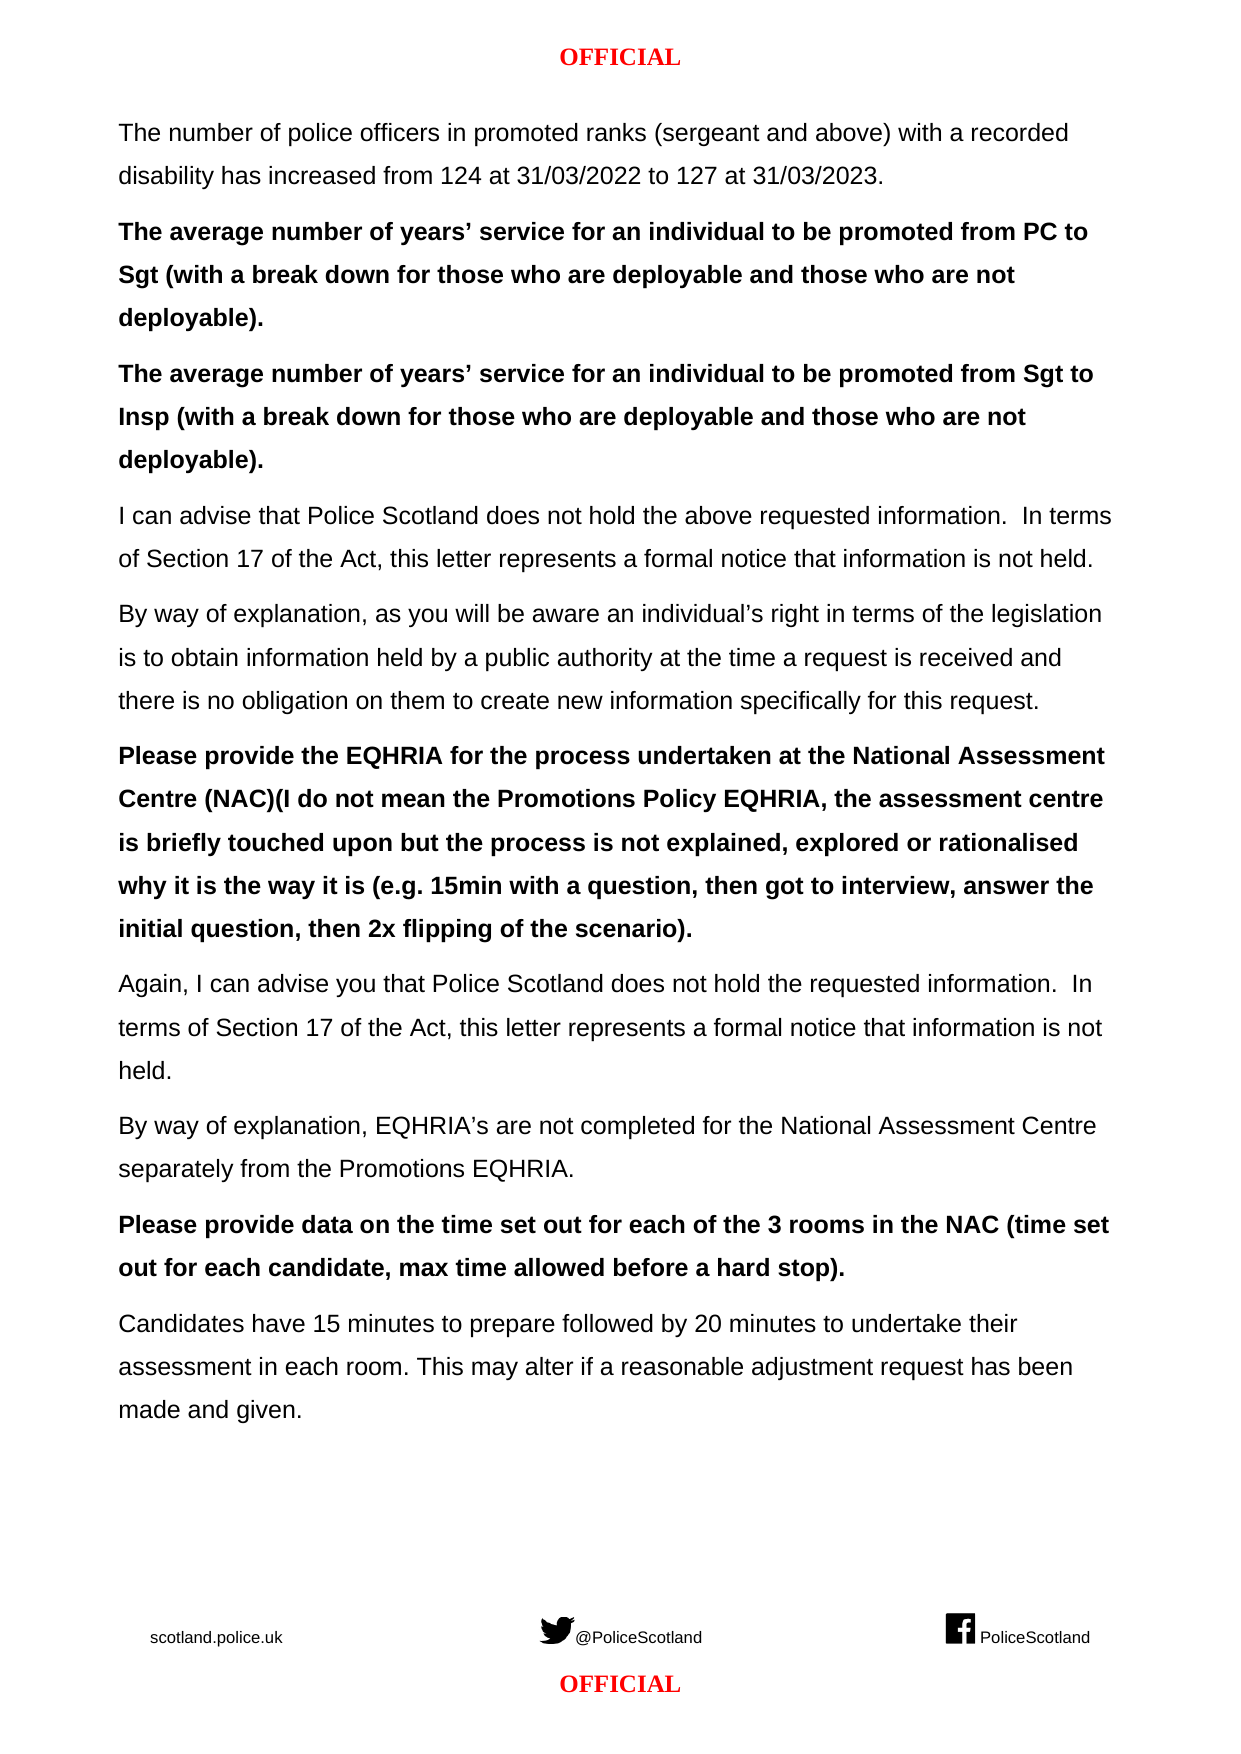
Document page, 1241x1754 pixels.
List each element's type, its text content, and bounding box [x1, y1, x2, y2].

subtitle Please provide data on the time set out for each of the 3 rooms in the NAC (time set out for each candidate, max time allowed before a hard stop). [118, 1210, 1122, 1282]
text The number of police officers in promoted ranks (sergeant and above) with a recorded disability has increased from 124 at 31/03/2022 to 127 at 31/03/2023. [118, 118, 1122, 190]
picture [945, 1613, 976, 1644]
picture [538, 1617, 575, 1644]
text I can advise that Police Scotland does not hold the above requested information. In terms of Section 17 of the Act, this letter represents a formal notice that information is not held. [118, 501, 1122, 572]
subtitle Please provide the EQHRIA for the process undertaken at the National Assessment Centre (NAC)(I do not mean the Promotions Policy EQHRIA, the assessment centre is briefly touched upon but the process is not explained, explored or rationalised why it is the way it is (e.g. 15min with a question, then got to interview, answer the initial question, then 2x flipping of the scenario). [118, 741, 1122, 942]
subtitle The average number of years’ service for an individual to be promoted from Sgt to Insp (with a break down for those who are deployable and those who are not deployable). [118, 359, 1122, 474]
text Candidates have 15 minutes to prepare followed by 20 minutes to undertake their assessment in each room. This may alter if a reasonable adjustment request has been made and given. [118, 1309, 1122, 1424]
text By way of explanation, as you will be aware an individual’s right in terms of the legislation is to obtain information held by a public authority at the time a request is received and there is no obligation on them to create new information specifically for this request. [118, 599, 1122, 714]
text Again, I can advise you that Police Scotland does not hold the requested information. In terms of Section 17 of the Act, this letter represents a formal notice that information is not held. [118, 969, 1122, 1084]
subtitle The average number of years’ service for an individual to be promoted from PC to Sgt (with a break down for those who are deployable and those who are not deployable). [118, 217, 1122, 332]
text By way of explanation, EQHRIA’s are not completed for the National Assessment Centre separately from the Promotions EQHRIA. [118, 1111, 1122, 1183]
